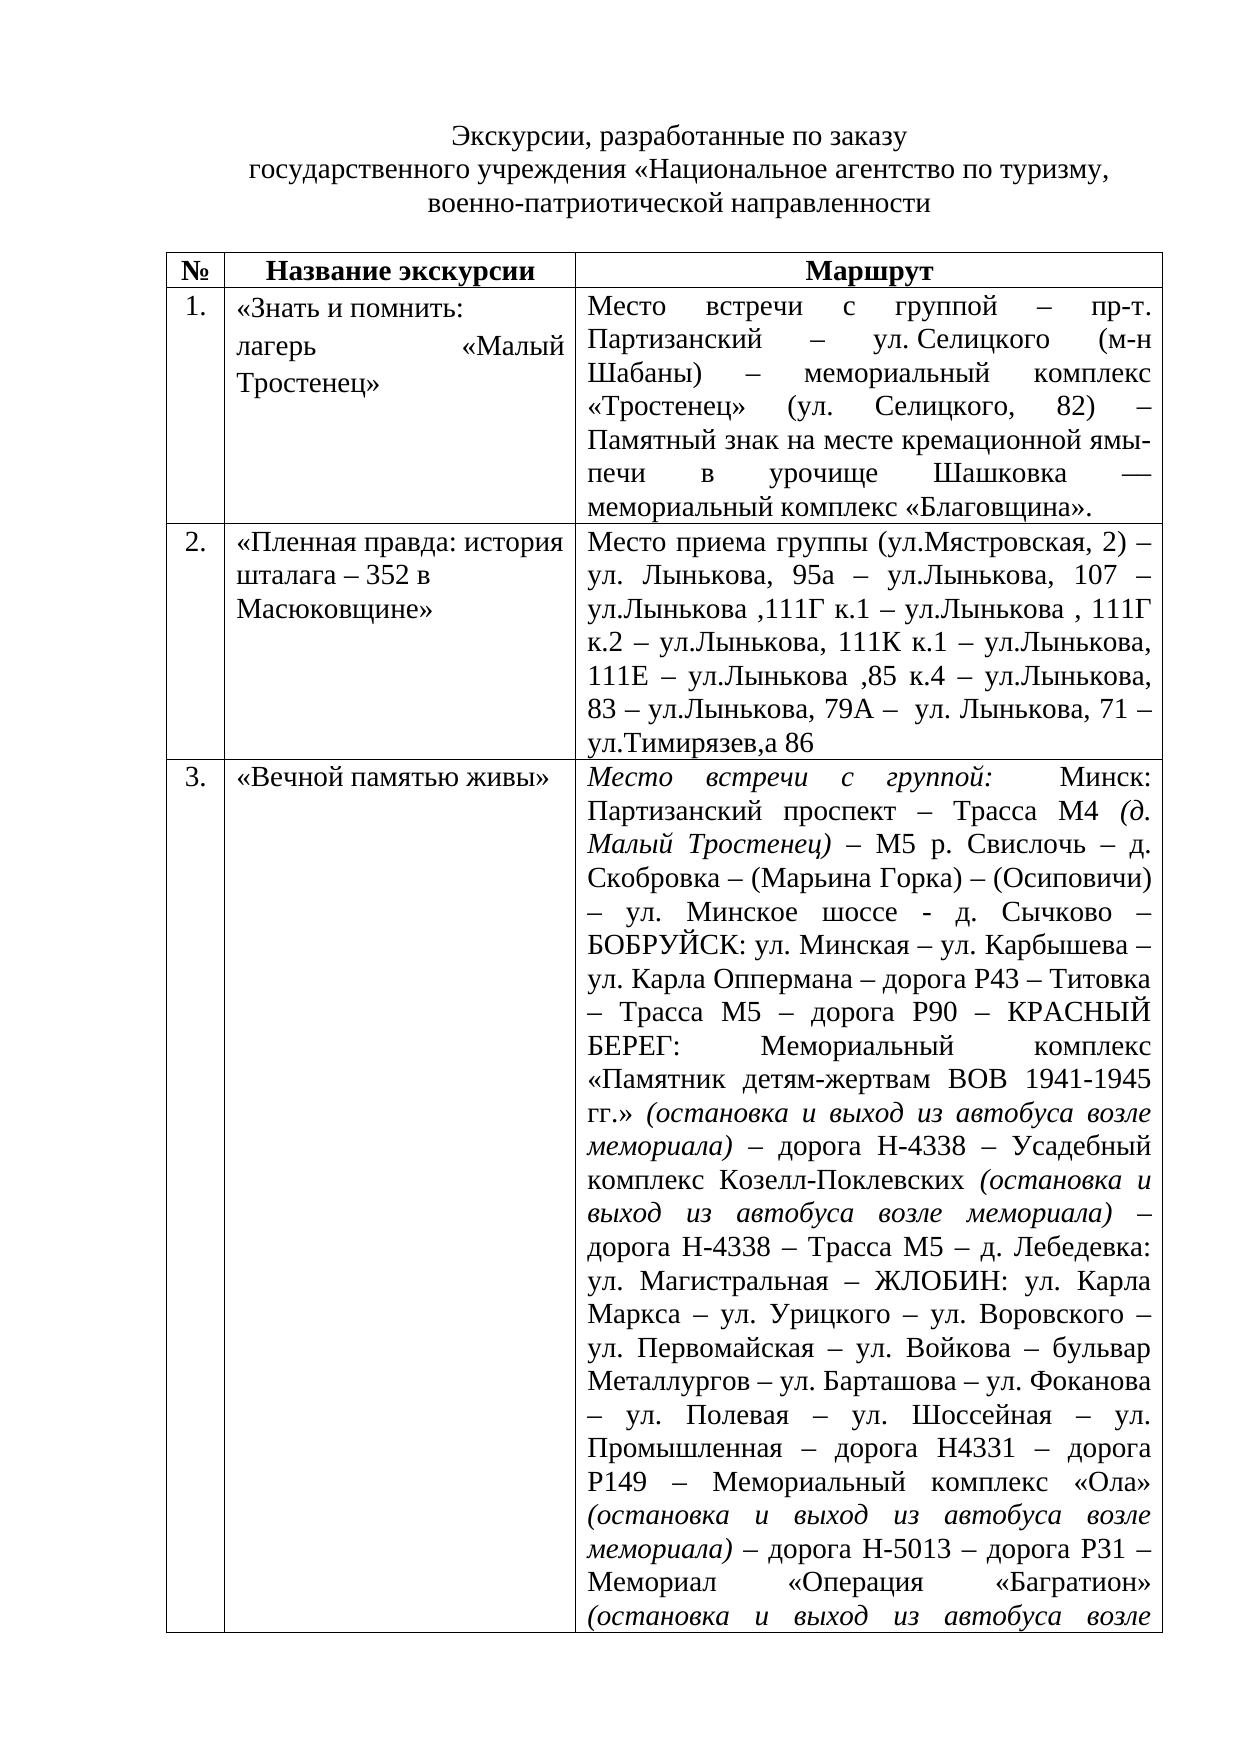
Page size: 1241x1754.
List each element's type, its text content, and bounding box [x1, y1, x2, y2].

table_header Название экскурсии [225, 253, 575, 287]
table_cell «Знать и помнить: лагерь «Малый Тростенец» [225, 288, 575, 523]
table_cell 3. [167, 760, 224, 1632]
text государственного учреждения «Национальное агентство по туризму, военно-патриотической направленности [177, 152, 1181, 219]
table_cell Место встречи с группой – пр-т. Партизанский – ул. Селицкого (м-н Шабаны) – мемориальный комплекс «Тростенец» (ул. Селицкого, 82) – Памятный знак на месте кремационной ямы-печи в урочище Шашковка –– мемориальный комплекс «Благовщина». [576, 288, 1162, 523]
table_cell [576, 760, 1162, 1632]
table_header № [167, 253, 224, 287]
table_cell 1. [167, 288, 224, 523]
table_cell 2. [167, 524, 224, 758]
table_cell Место приема группы (ул.Мястровская, 2) – ул. Лынькова, 95а – ул.Лынькова, 107 – ул.Лынькова ,111Г к.1 – ул.Лынькова , 111Г к.2 – ул.Лынькова, 111К к.1 – ул.Лынькова, 111Е – ул.Лынькова ,85 к.4 – ул.Лынькова, 83 – ул.Лынькова, 79А – ул. Лынькова, 71 – ул.Тимирязев,а 86 [576, 524, 1162, 758]
table_cell «Пленная правда: история шталага – 352 в Масюковщине» [225, 524, 575, 758]
table_header Маршрут [576, 253, 1162, 287]
text Экскурсии, разработанные по заказу [177, 118, 1181, 152]
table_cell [225, 760, 575, 1632]
